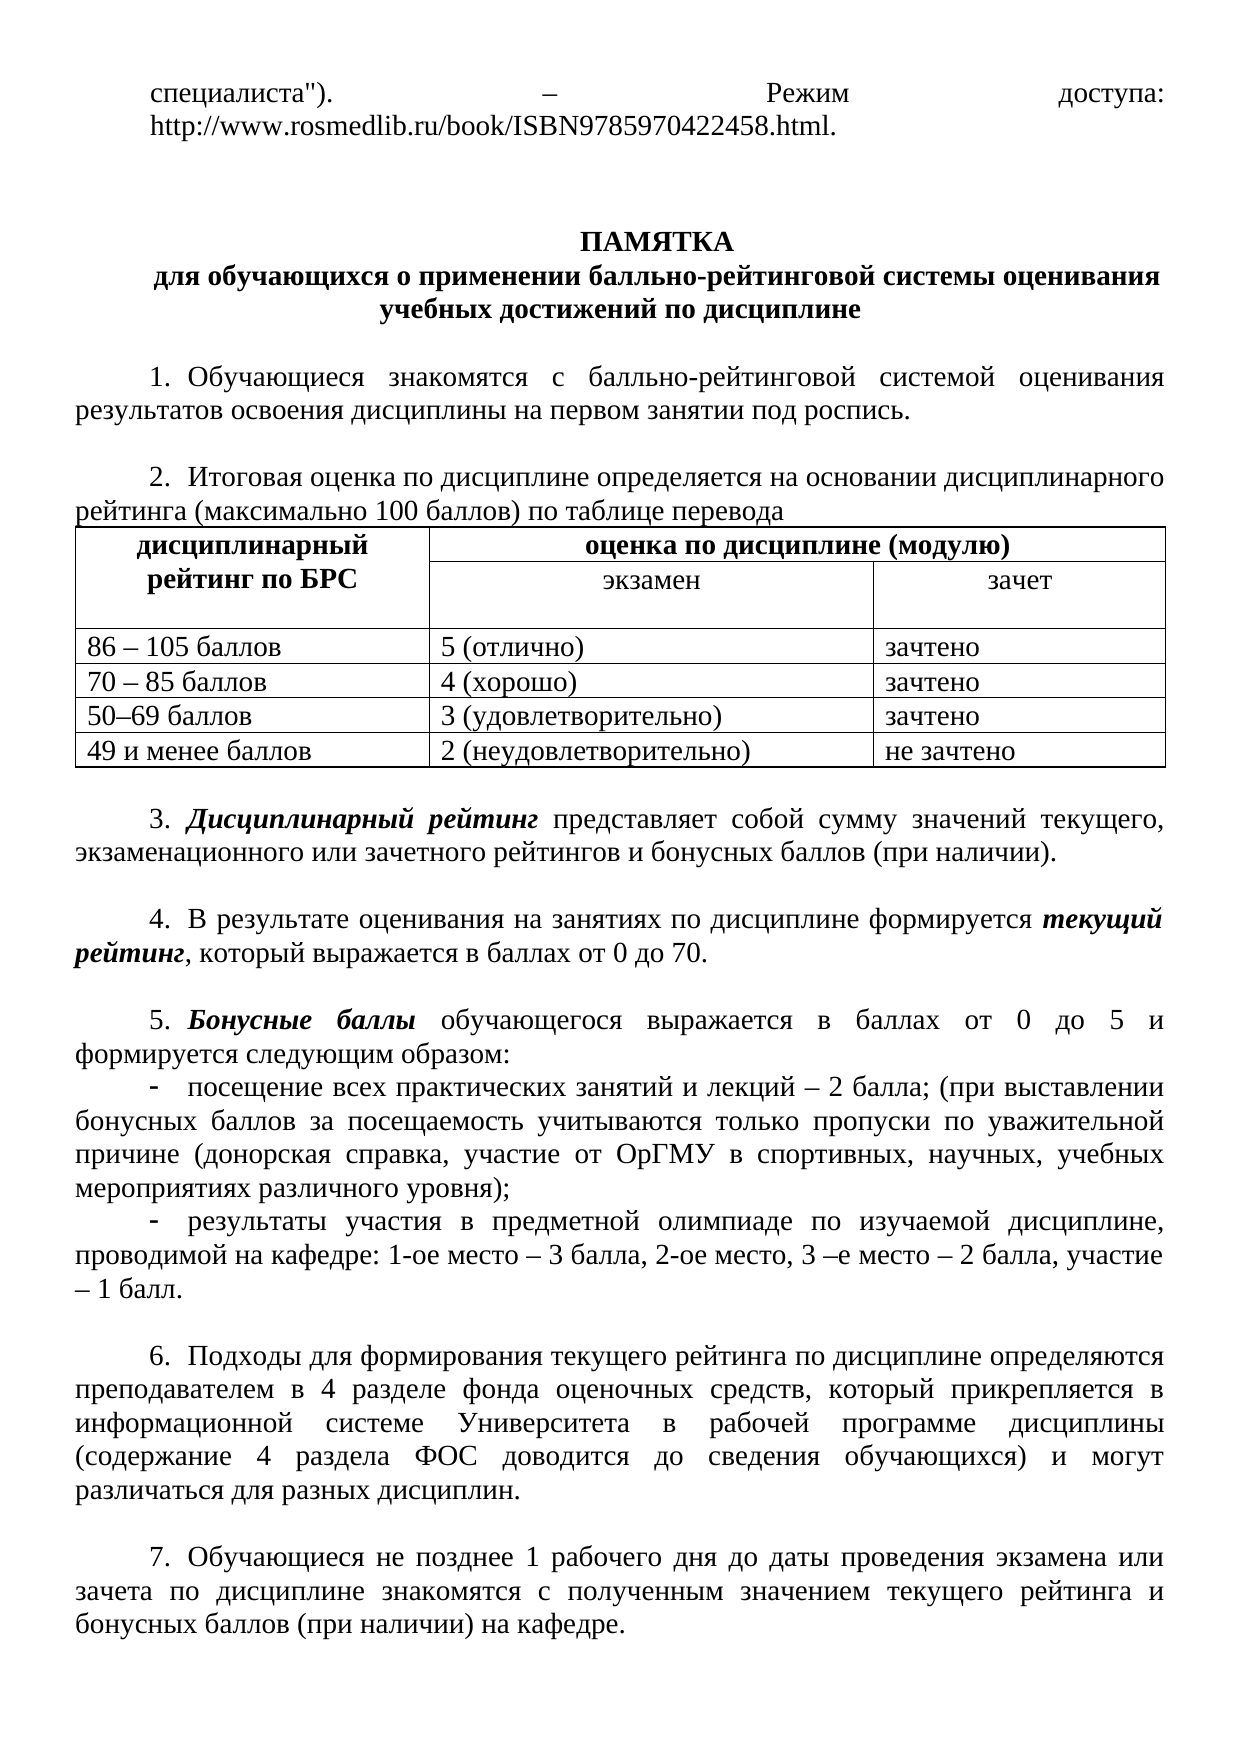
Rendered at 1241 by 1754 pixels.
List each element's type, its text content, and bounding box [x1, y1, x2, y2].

table_cell зачтено [874, 698, 1165, 732]
table_header оценка по дисциплине (модулю) [430, 528, 1165, 561]
table_cell 4 (хорошо) [430, 664, 873, 697]
list Бонусные баллы обучающегося выражается в баллах от 0 до 5 и формируется следующим образом: [75, 1002, 1165, 1069]
table_cell 3 (удовлетворительно) [430, 698, 873, 732]
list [112, 75, 1165, 142]
text ПАМЯТКА [75, 224, 1165, 258]
table_cell 2 (неудовлетворительно) [430, 733, 873, 766]
table_cell не зачтено [874, 733, 1165, 766]
table_cell 70 – 85 баллов [76, 664, 429, 697]
table_cell 5 (отлично) [430, 629, 873, 663]
table_cell 86 – 105 баллов [76, 629, 429, 663]
text для обучающихся о применении балльно-рейтинговой системы оценивания учебных достижений по дисциплине [75, 258, 1165, 325]
list результаты участия в предметной олимпиаде по изучаемой дисциплине, проводимой на кафедре: 1-ое место – 3 балла, 2-ое место, 3 –е место – 2 балла, участие – 1 балл. [75, 1203, 1165, 1304]
list Итоговая оценка по дисциплине определяется на основании дисциплинарного рейтинга (максимально 100 баллов) по таблице перевода [75, 459, 1165, 526]
table_cell зачтено [874, 664, 1165, 697]
list Дисциплинарный рейтинг представляет собой сумму значений текущего, экзаменационного или зачетного рейтингов и бонусных баллов (при наличии). [75, 801, 1165, 868]
table_cell 49 и менее баллов [76, 733, 429, 766]
list Обучающиеся не позднее 1 рабочего дня до даты проведения экзамена или зачета по дисциплине знакомятся с полученным значением текущего рейтинга и бонусных баллов (при наличии) на кафедре. [75, 1539, 1165, 1640]
table_cell зачтено [874, 629, 1165, 663]
table_cell экзамен [430, 562, 873, 628]
list В результате оценивания на занятиях по дисциплине формируется текущий рейтинг, который выражается в баллах от 0 до 70. [75, 902, 1165, 969]
table_header дисциплинарный рейтинг по БРС [76, 528, 429, 628]
table_cell зачет [874, 562, 1165, 628]
list Обучающиеся знакомятся с балльно-рейтинговой системой оценивания результатов освоения дисциплины на первом занятии под роспись. [75, 359, 1165, 426]
list посещение всех практических занятий и лекций – 2 балла; (при выставлении бонусных баллов за посещаемость учитываются только пропуски по уважительной причине (донорская справка, участие от ОрГМУ в спортивных, научных, учебных мероприятиях различного уровня); [75, 1069, 1165, 1203]
table_cell 50–69 баллов [76, 698, 429, 732]
list Подходы для формирования текущего рейтинга по дисциплине определяются преподавателем в 4 разделе фонда оценочных средств, который прикрепляется в информационной системе Университета в рабочей программе дисциплины (содержание 4 раздела ФОС доводится до сведения обучающихся) и могут различаться для разных дисциплин. [75, 1338, 1165, 1506]
